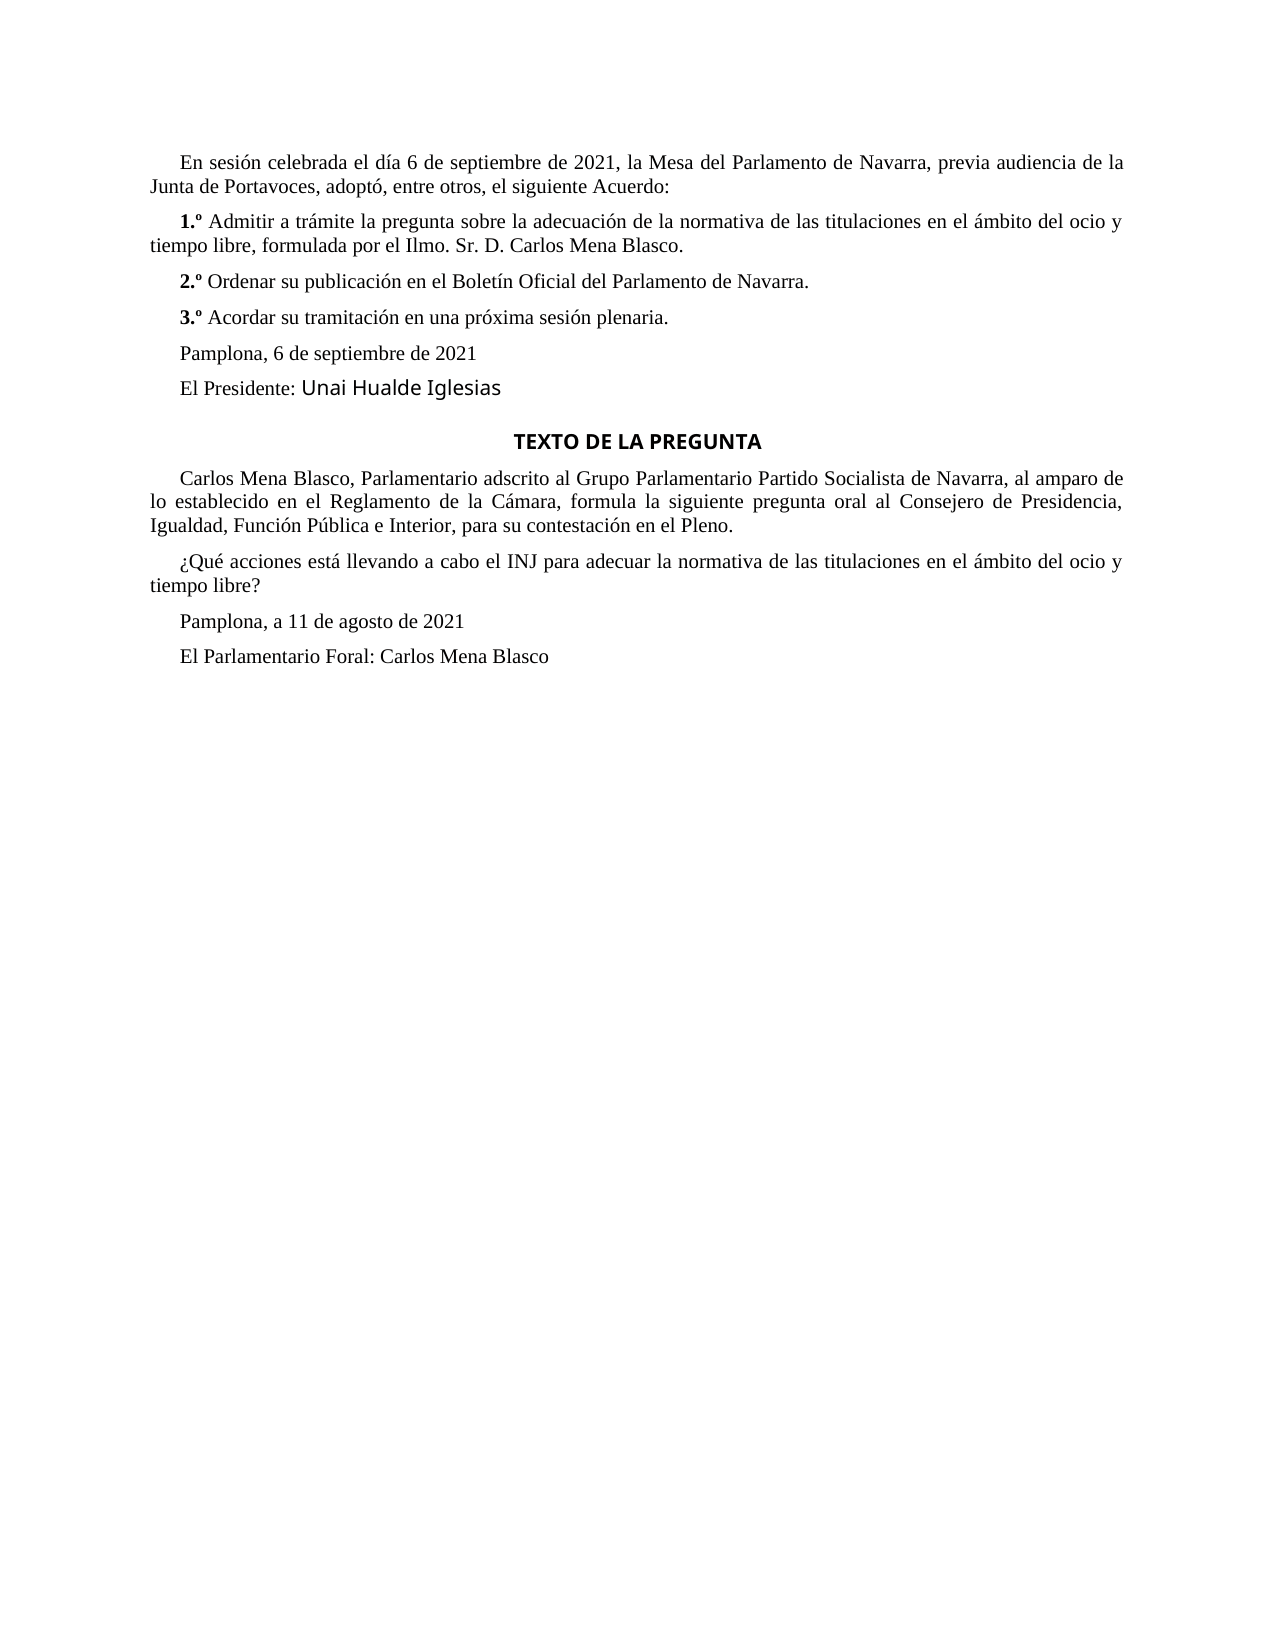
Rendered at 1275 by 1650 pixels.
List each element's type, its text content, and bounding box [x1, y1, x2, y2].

text TEXTO DE LA PREGUNTA [150, 430, 1125, 454]
text 2.º Ordenar su publicación en el Boletín Oficial del Parlamento de Navarra. [150, 269, 1125, 293]
text Pamplona, a 11 de agosto de 2021 [150, 609, 1125, 633]
text 1.º Admitir a trámite la pregunta sobre la adecuación de la normativa de las titulaciones en el ámbito del ocio y tiempo libre, formulada por el Ilmo. Sr. D. Carlos Mena Blasco. [150, 210, 1125, 258]
text 3.º Acordar su tramitación en una próxima sesión plenaria. [150, 305, 1125, 329]
text En sesión celebrada el día 6 de septiembre de 2021, la Mesa del Parlamento de Navarra, previa audiencia de la Junta de Portavoces, adoptó, entre otros, el siguiente Acuerdo: [150, 150, 1125, 198]
text Carlos Mena Blasco, Parlamentario adscrito al Grupo Parlamentario Partido Socialista de Navarra, al amparo de lo establecido en el Reglamento de la Cámara, formula la siguiente pregunta oral al Consejero de Presidencia, Igualdad, Función Pública e Interior, para su contestación en el Pleno. [150, 466, 1125, 538]
text El Presidente: Unai Hualde Iglesias [150, 377, 1125, 401]
text ¿Qué acciones está llevando a cabo el INJ para adecuar la normativa de las titulaciones en el ámbito del ocio y tiempo libre? [150, 549, 1125, 597]
text Pamplona, 6 de septiembre de 2021 [150, 341, 1125, 365]
text El Parlamentario Foral: Carlos Mena Blasco [150, 645, 1125, 669]
